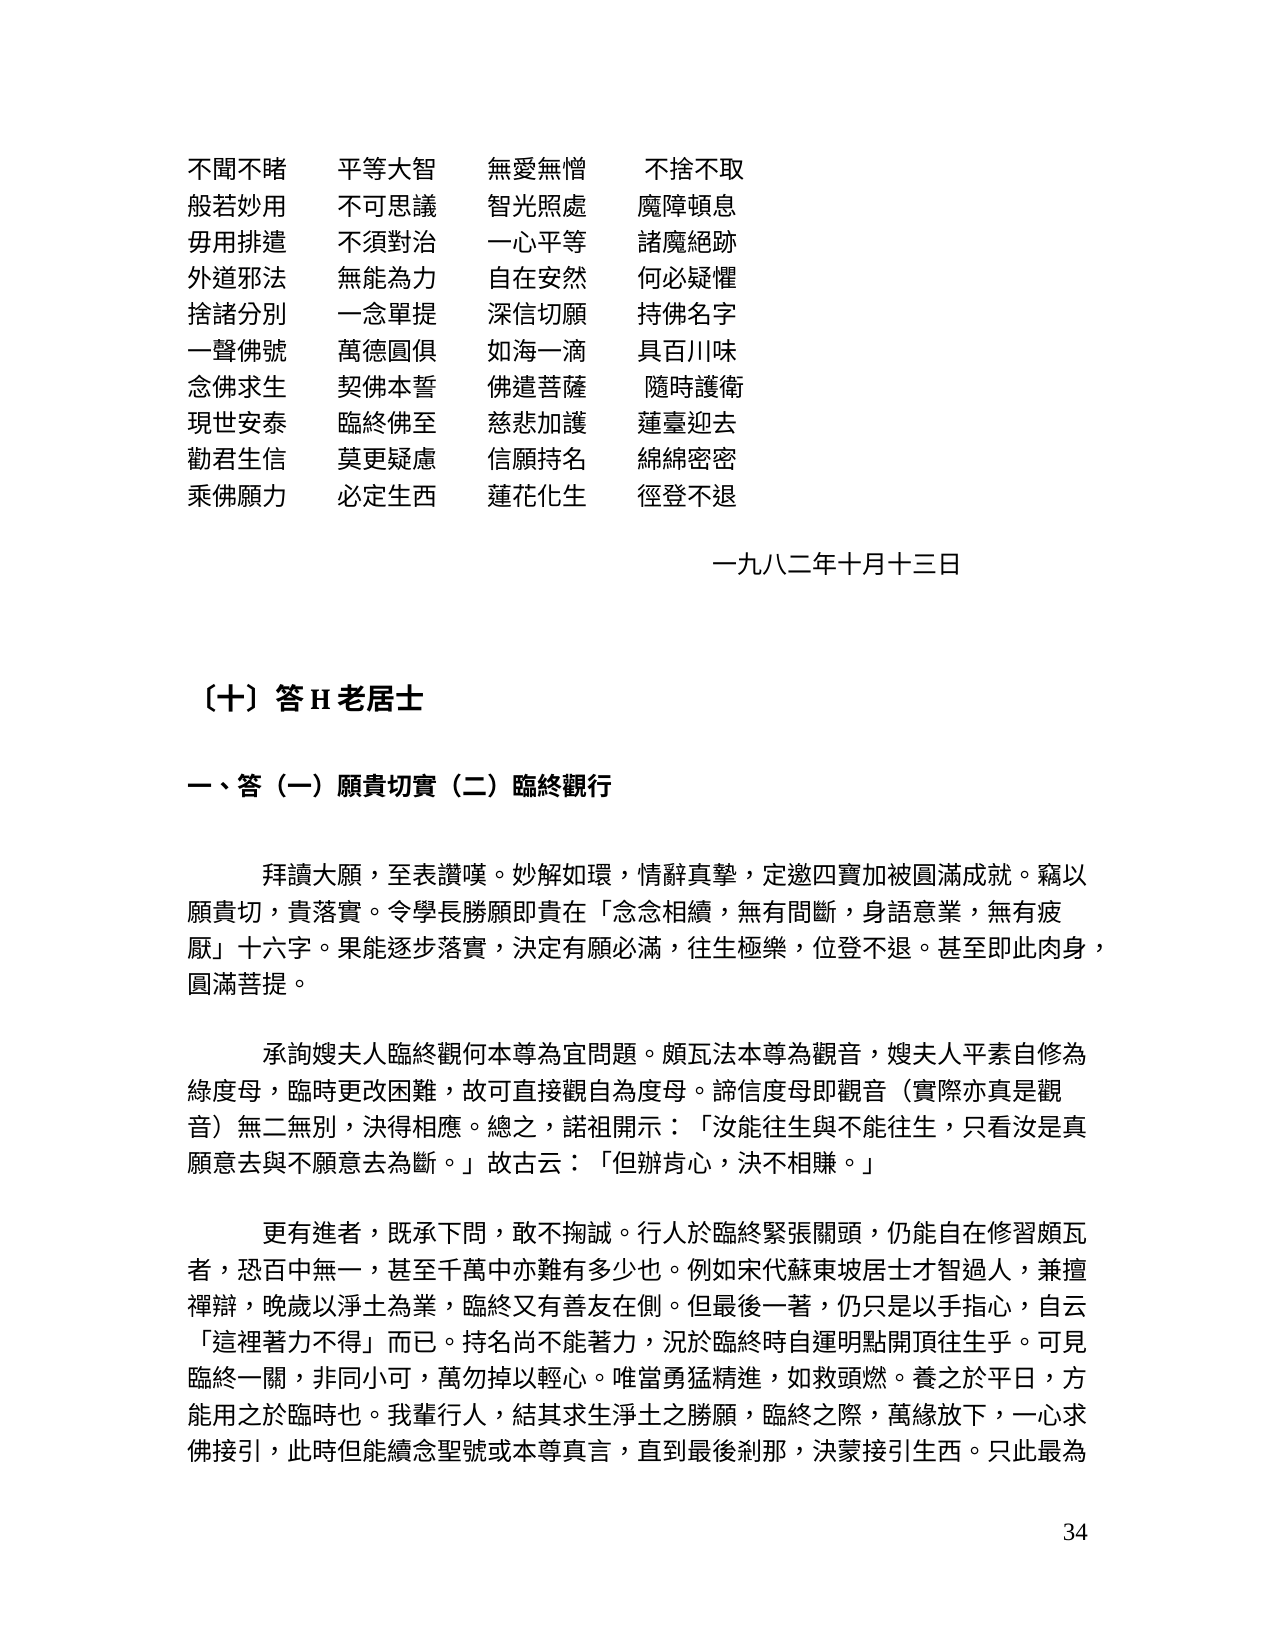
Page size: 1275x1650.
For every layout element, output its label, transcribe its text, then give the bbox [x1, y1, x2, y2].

text 現世安泰 臨終佛至 慈悲加護 蓮臺迎去 [187, 404, 1087, 440]
text 念佛求生 契佛本誓 佛遣菩薩 隨時護衛 [187, 367, 1087, 404]
text 般若妙用 不可思議 智光照處 魔障頓息 [187, 186, 1087, 222]
text 毋用排遣 不須對治 一心平等 諸魔絕跡 [187, 222, 1087, 259]
text 捨諸分別 一念單提 深信切願 持佛名字 [187, 295, 1087, 331]
text 拜讀大願，至表讚嘆。妙解如環，情辭真摯，定邀四寶加被圓滿成就。竊以願貴切，貴落實。令學長勝願即貴在「念念相續，無有間斷，身語意業，無有疲厭」十六字。果能逐步落實，決定有願必滿，往生極樂，位登不退。甚至即此肉身，圓滿菩提。 [187, 856, 1087, 1001]
text 一聲佛號 萬德圓俱 如海一滴 具百川味 [187, 331, 1087, 367]
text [187, 1214, 1087, 1468]
text 乘佛願力 必定生西 蓮花化生 徑登不退 [187, 476, 1087, 512]
text 不聞不睹 平等大智 無愛無憎 不捨不取 [187, 150, 1087, 186]
subtitle 〔十〕答H老居士 [187, 676, 1087, 718]
text 一九八二年十月十三日 [637, 547, 1087, 581]
text 承詢嫂夫人臨終觀何本尊為宜問題。頗瓦法本尊為觀音，嫂夫人平素自修為綠度母，臨時更改困難，故可直接觀自為度母。諦信度母即觀音（實際亦真是觀音）無二無別，決得相應。總之，諾祖開示：「汝能往生與不能往生，只看汝是真願意去與不願意去為斷。」故古云：「但辦肯心，決不相賺。」 [187, 1035, 1087, 1180]
text 外道邪法 無能為力 自在安然 何必疑懼 [187, 259, 1087, 295]
text 勸君生信 莫更疑慮 信願持名 綿綿密密 [187, 440, 1087, 476]
subtitle 一、答（一）願貴切實（二）臨終觀行 [187, 766, 1087, 803]
